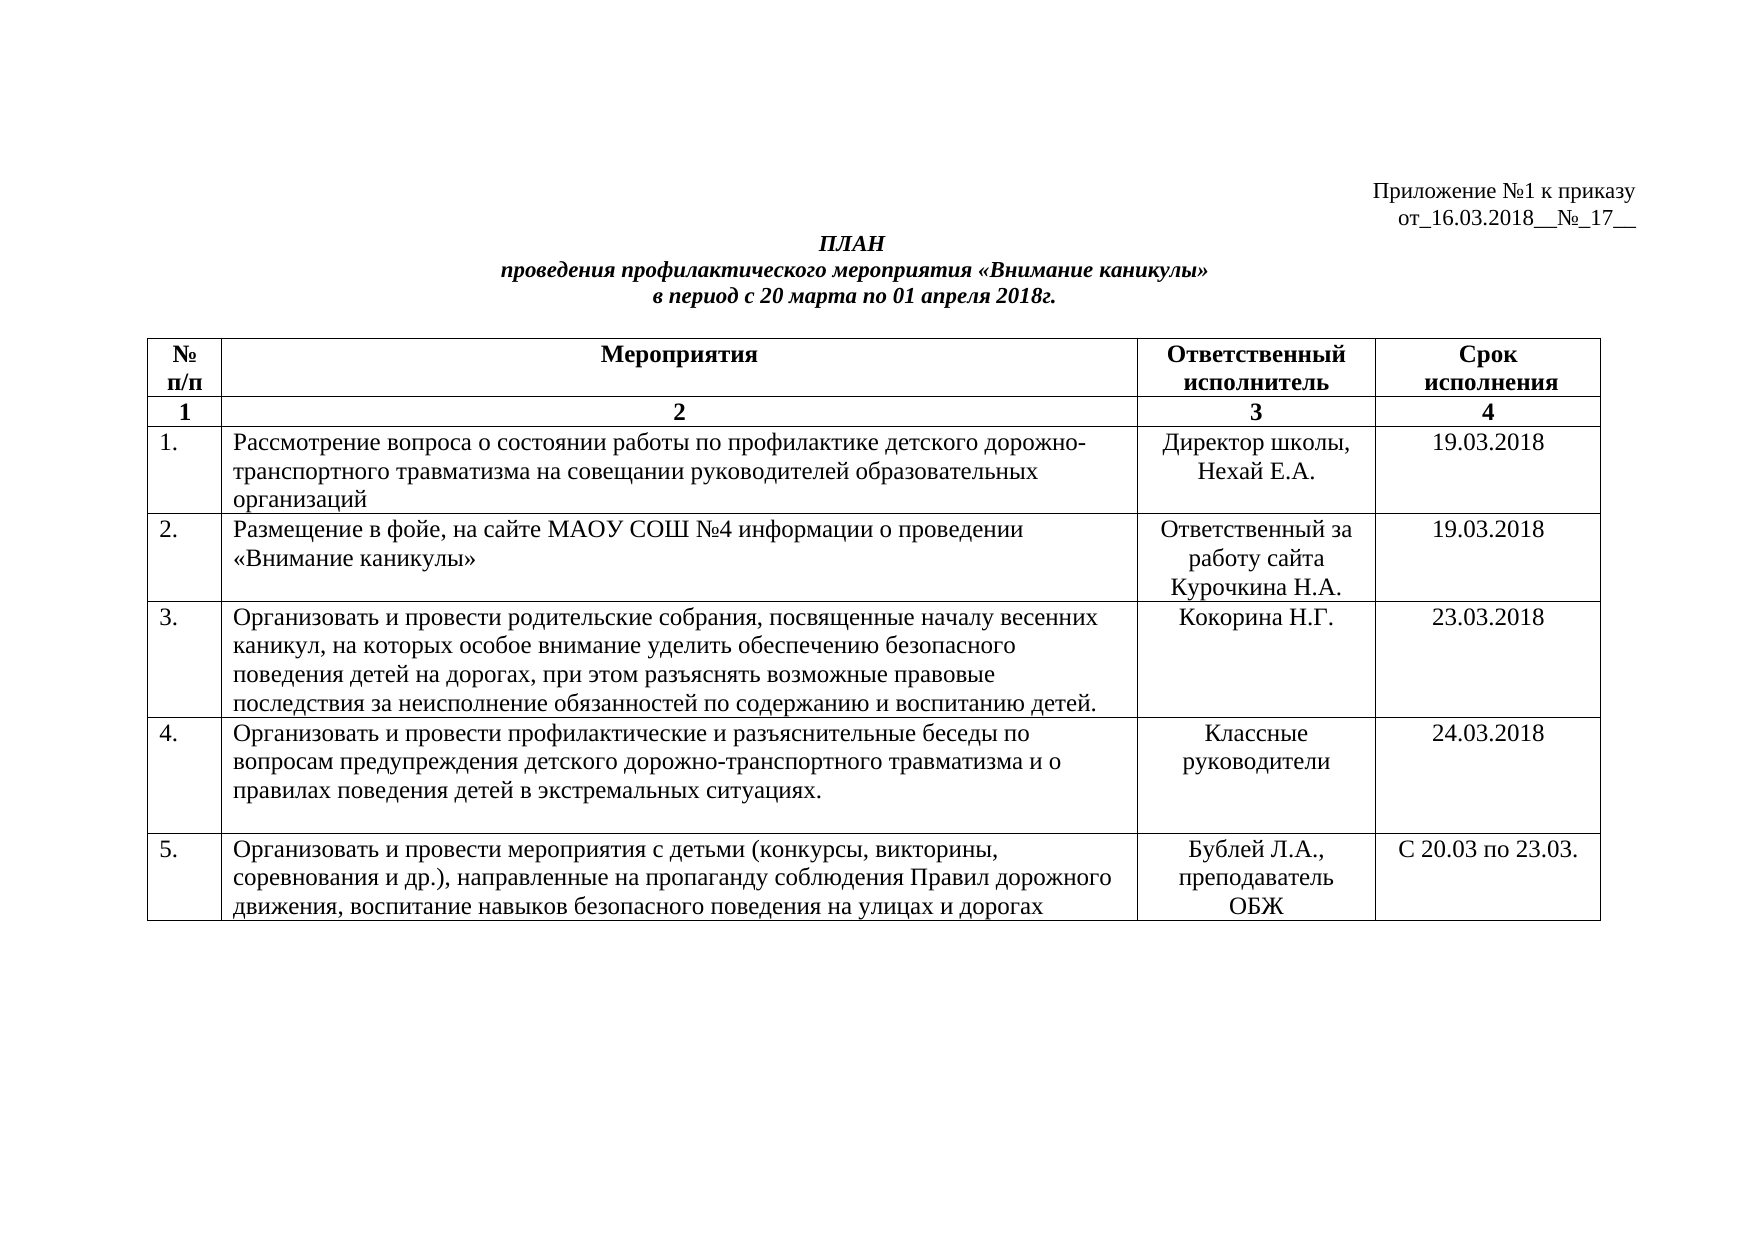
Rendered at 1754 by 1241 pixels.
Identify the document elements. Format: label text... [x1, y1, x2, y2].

table_cell 3 [1138, 397, 1375, 426]
table_cell С 20.03 по 23.03. [1376, 834, 1600, 920]
table_cell 1 [148, 397, 221, 426]
table_cell Размещение в фойе, на сайте МАОУ СОШ №4 информации о проведении «Внимание каникулы» [222, 514, 1137, 601]
table_cell 24.03.2018 [1376, 718, 1600, 833]
table_cell 2 [222, 397, 1137, 426]
table_cell [148, 602, 221, 717]
table_cell 19.03.2018 [1376, 514, 1600, 601]
title ПЛАН [0, 230, 1754, 256]
table_cell Классные руководители [1138, 718, 1375, 833]
table_cell 4 [1376, 397, 1600, 426]
table_cell 2 [148, 427, 221, 513]
table_header № п/п [148, 339, 221, 396]
title в период с 20 марта по 01 апреля 2018г. [0, 283, 1754, 309]
table_cell [148, 834, 221, 920]
table_cell 19.03.2018 [1376, 427, 1600, 513]
table_cell Директор школы, Нехай Е.А. [1138, 427, 1375, 513]
table_cell [148, 718, 221, 833]
table_cell [148, 514, 221, 601]
table_cell 23.03.2018 [1376, 602, 1600, 717]
table_cell Бублей Л.А., преподаватель ОБЖ [1138, 834, 1375, 920]
table_cell Рассмотрение вопроса о состоянии работы по профилактике детского дорожно-транспортного травматизма на совещании руководителей образовательных организаций [222, 427, 1137, 513]
table_header Ответственный исполнитель [1138, 339, 1375, 396]
table_header Мероприятия [222, 339, 1137, 396]
table_cell Кокорина Н.Г. [1138, 602, 1375, 717]
table_cell Ответственный за работу сайта Курочкина Н.А. [1138, 514, 1375, 601]
table_cell Организовать и провести родительские собрания, посвященные началу весенних каникул, на которых особое внимание уделить обеспечению безопасного поведения детей на дорогах, при этом разъяснять возможные правовые последствия за неисполнение обязанностей по содержанию и воспитанию детей. [222, 602, 1137, 717]
text от_16.03.2018__№_17__ [38, 203, 1636, 230]
table_cell Организовать и провести профилактические и разъяснительные беседы по вопросам предупреждения детского дорожно-транспортного травматизма и о правилах поведения детей в экстремальных ситуациях. [222, 718, 1137, 833]
table_cell Организовать и провести мероприятия с детьми (конкурсы, викторины, соревнования и др.), направленные на пропаганду соблюдения Правил дорожного движения, воспитание навыков безопасного поведения на улицах и дорогах [222, 834, 1137, 920]
text Приложение №1 к приказу [38, 177, 1636, 203]
title проведения профилактического мероприятия «Внимание каникулы» [0, 256, 1754, 283]
table_header Срок исполнения [1376, 339, 1600, 396]
